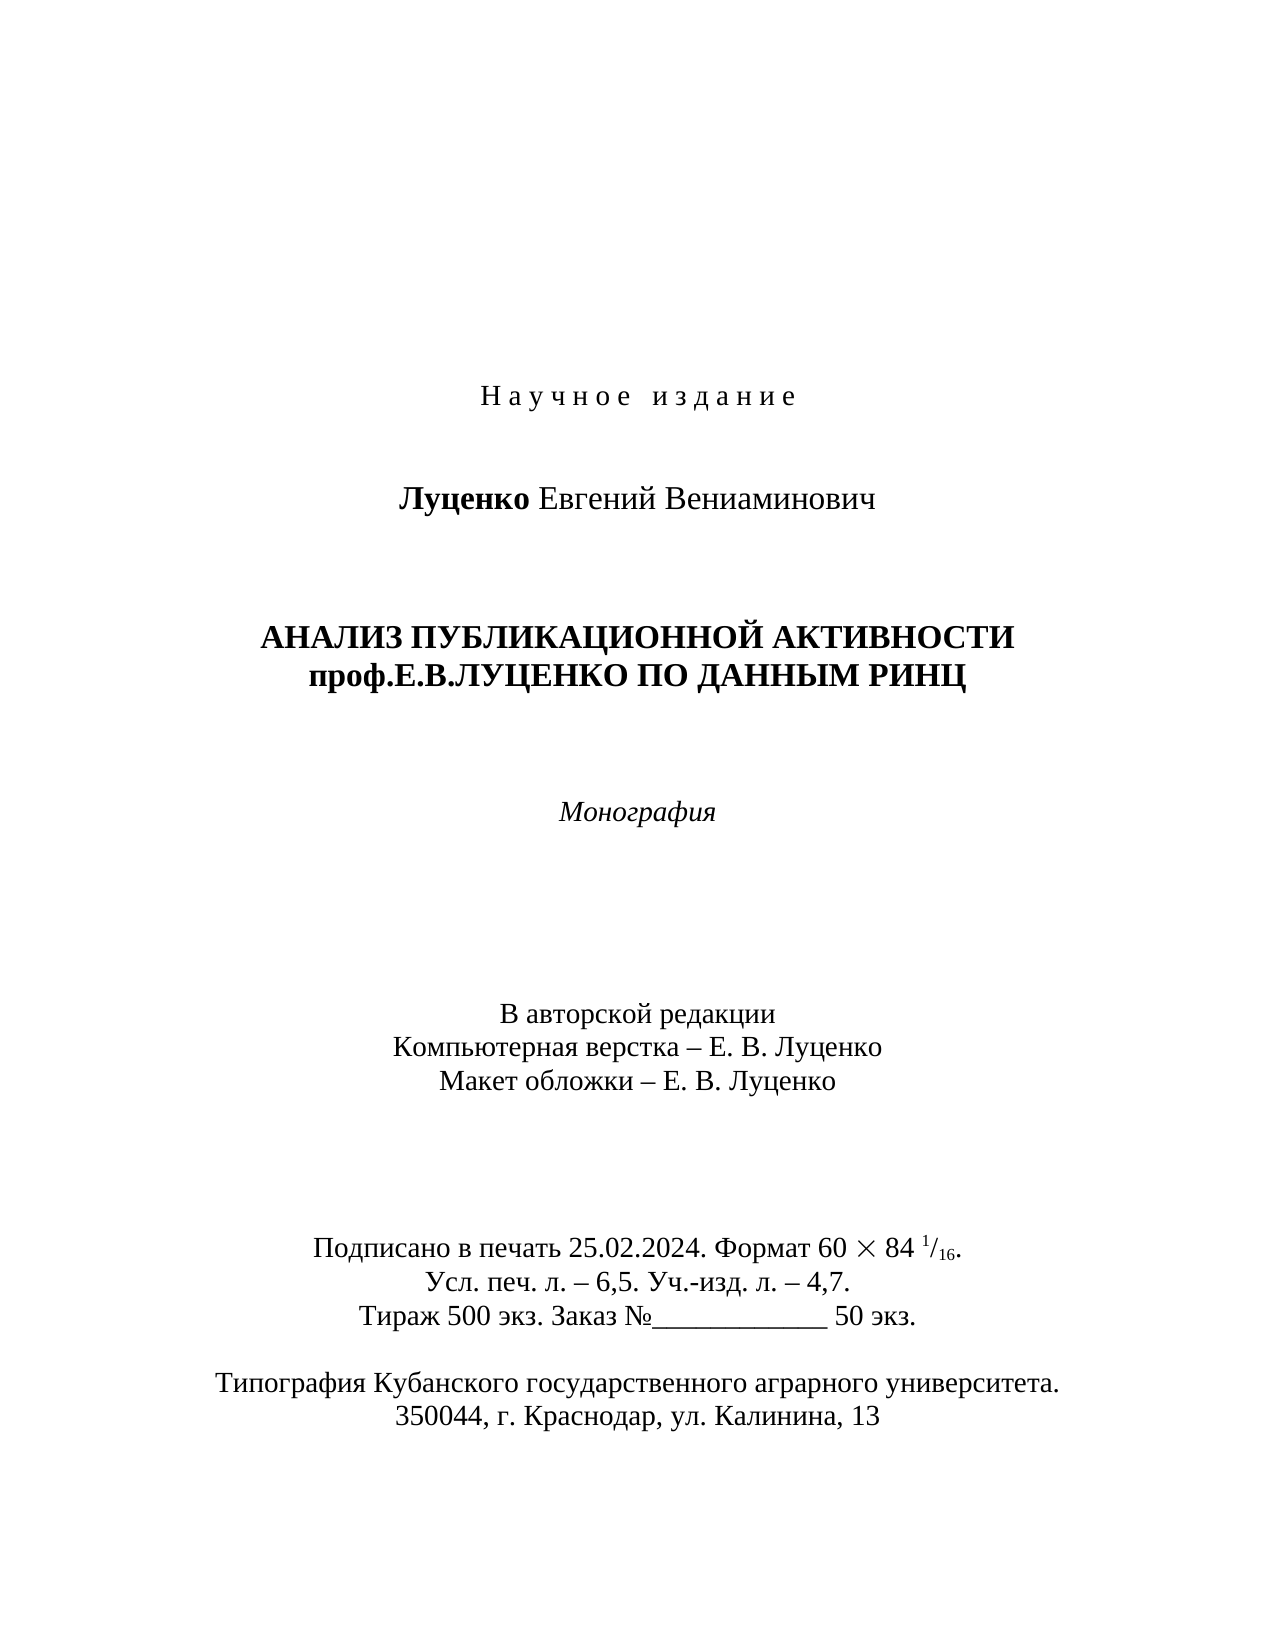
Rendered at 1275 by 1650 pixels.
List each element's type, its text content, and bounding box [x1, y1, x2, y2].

text Луценко Евгений Вениаминович [148, 478, 1127, 517]
text В авторской редакции [148, 996, 1127, 1029]
text 350044, г. Краснодар, ул. Калинина, 13 [148, 1398, 1127, 1432]
text Тираж 500 экз. Заказ №____________ 50 экз. [148, 1298, 1127, 1331]
text Подписано в печать 25.02.2024. Формат 60 84 1/16. [148, 1231, 1127, 1264]
text Макет обложки – Е. В. Луценко [148, 1063, 1127, 1096]
text Типография Кубанского государственного аграрного университета. [148, 1365, 1127, 1398]
text АНАЛИЗ ПУБЛИКАЦИОННОЙ АКТИВНОСТИ проф.Е.В.ЛУЦЕНКО ПО ДАННЫМ РИНЦ [148, 617, 1127, 694]
text Монография [148, 794, 1127, 828]
text Н а у ч н о е и з д а н и е [148, 378, 1127, 411]
text Компьютерная верстка – Е. В. Луценко [148, 1029, 1127, 1063]
text Усл. печ. л. – 6,5. Уч.-изд. л. – 4,7. [148, 1264, 1127, 1298]
